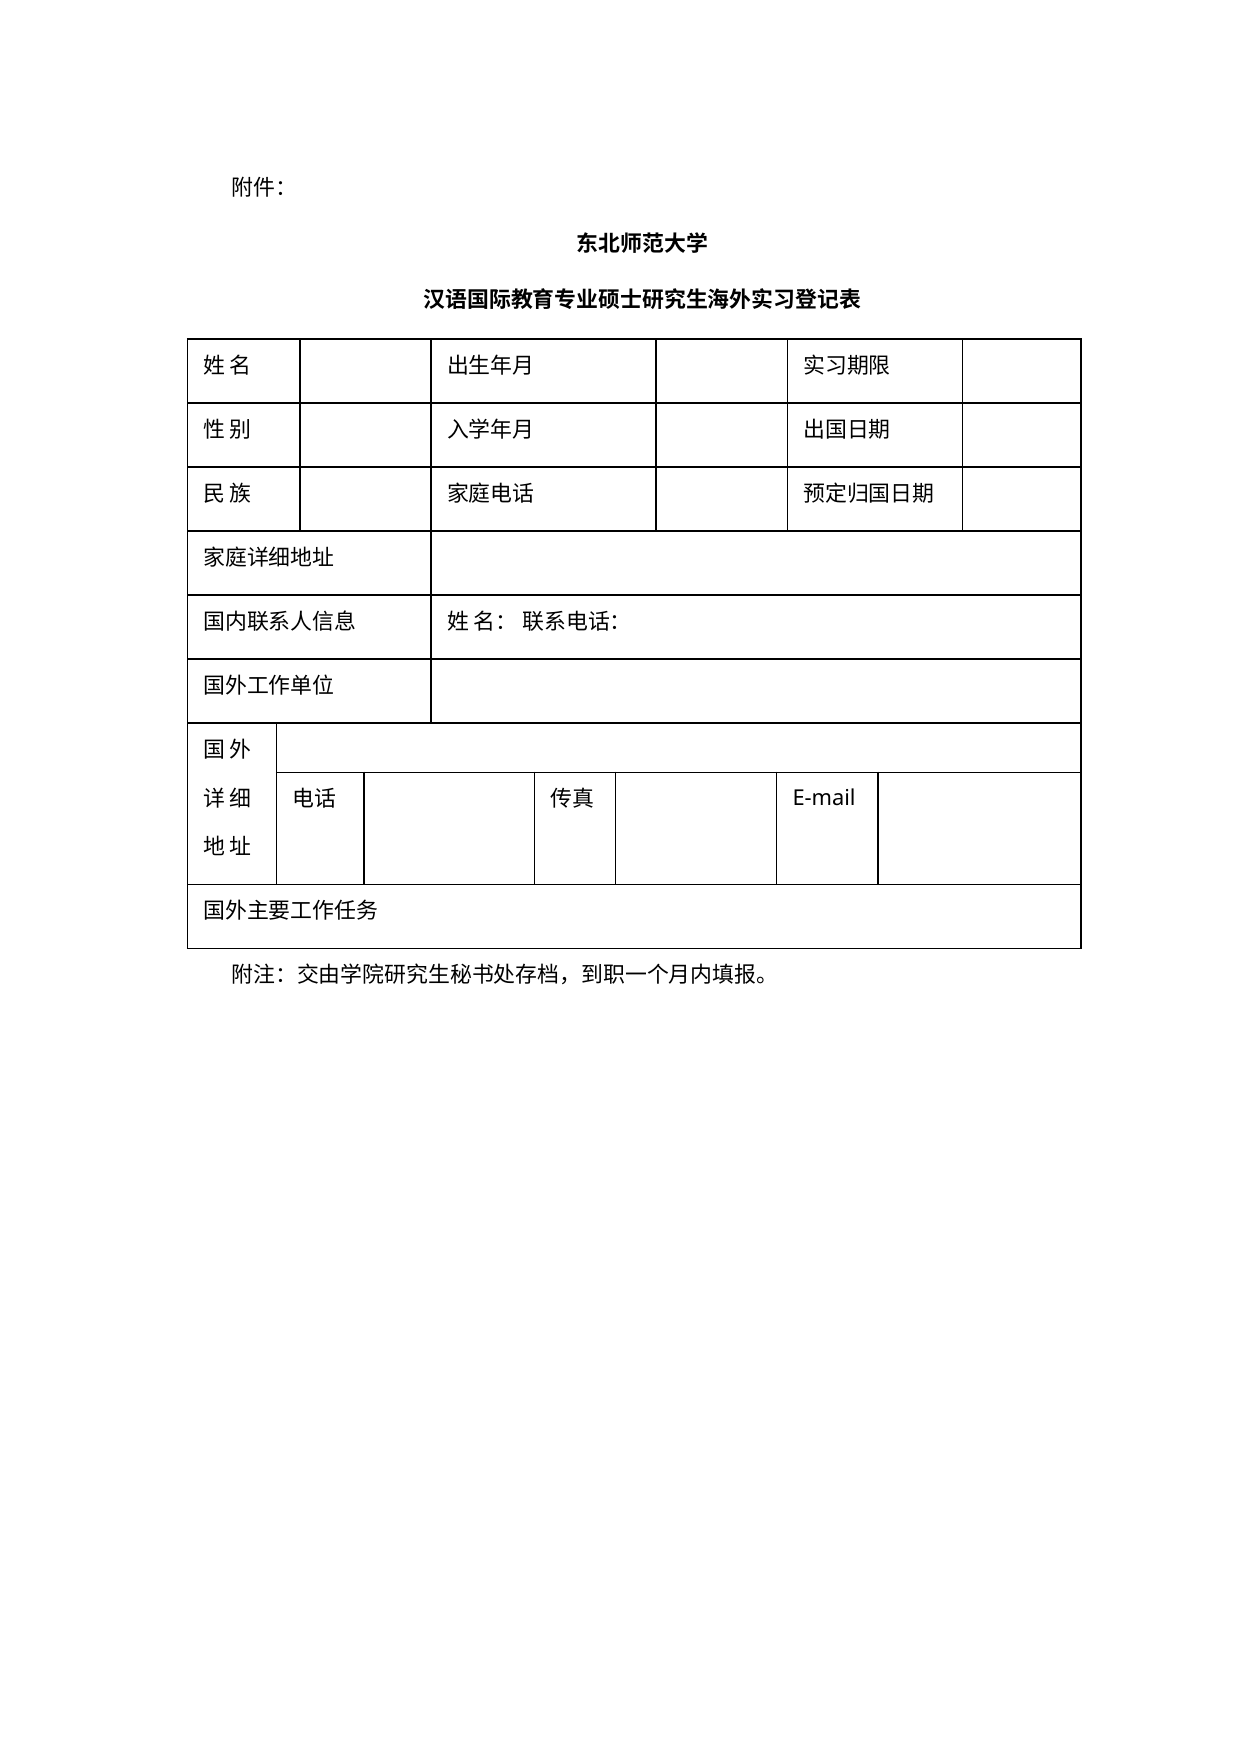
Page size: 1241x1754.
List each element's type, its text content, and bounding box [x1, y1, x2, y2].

table_cell [277, 724, 1080, 772]
table_cell [432, 660, 1080, 722]
table_header 出生年月 [432, 340, 655, 402]
table_cell [432, 532, 1080, 594]
table_cell 国外工作单位 [188, 660, 430, 722]
table_header [657, 340, 787, 402]
table_cell 出国日期 [788, 404, 962, 466]
table_cell 姓 名： 联系电话： [432, 596, 1080, 658]
table_cell [657, 468, 787, 530]
table_cell [301, 468, 430, 530]
table_cell 国内联系人信息 [188, 596, 430, 658]
table_header [301, 340, 430, 402]
table_cell [963, 404, 1080, 466]
table_cell 国 外 详 细 地 址 [188, 724, 276, 883]
table_header 实习期限 [788, 340, 962, 402]
table_cell 国外主要工作任务 [188, 885, 1080, 947]
table_cell [616, 773, 776, 883]
table_cell 家庭电话 [432, 468, 655, 530]
table_header [963, 340, 1080, 402]
table_cell 电话 [277, 773, 363, 883]
table_cell [301, 404, 430, 466]
text 汉语国际教育专业硕士研究生海外实习登记表 [187, 282, 1053, 314]
table_cell [657, 404, 787, 466]
table_cell 民 族 [188, 468, 299, 530]
table_cell E-mail [777, 773, 877, 883]
text 附件： [187, 170, 1053, 202]
table_cell 传真 [535, 773, 615, 883]
text 东北师范大学 [187, 226, 1053, 258]
table_header 姓 名 [188, 340, 299, 402]
table_cell [365, 773, 534, 883]
table_cell 家庭详细地址 [188, 532, 430, 594]
table_cell 预定归国日期 [788, 468, 962, 530]
table_cell [963, 468, 1080, 530]
table_cell 性 别 [188, 404, 299, 466]
table_cell [879, 773, 1080, 883]
table_cell 入学年月 [432, 404, 655, 466]
text 附注：交由学院研究生秘书处存档，到职一个月内填报。 [187, 957, 1053, 989]
